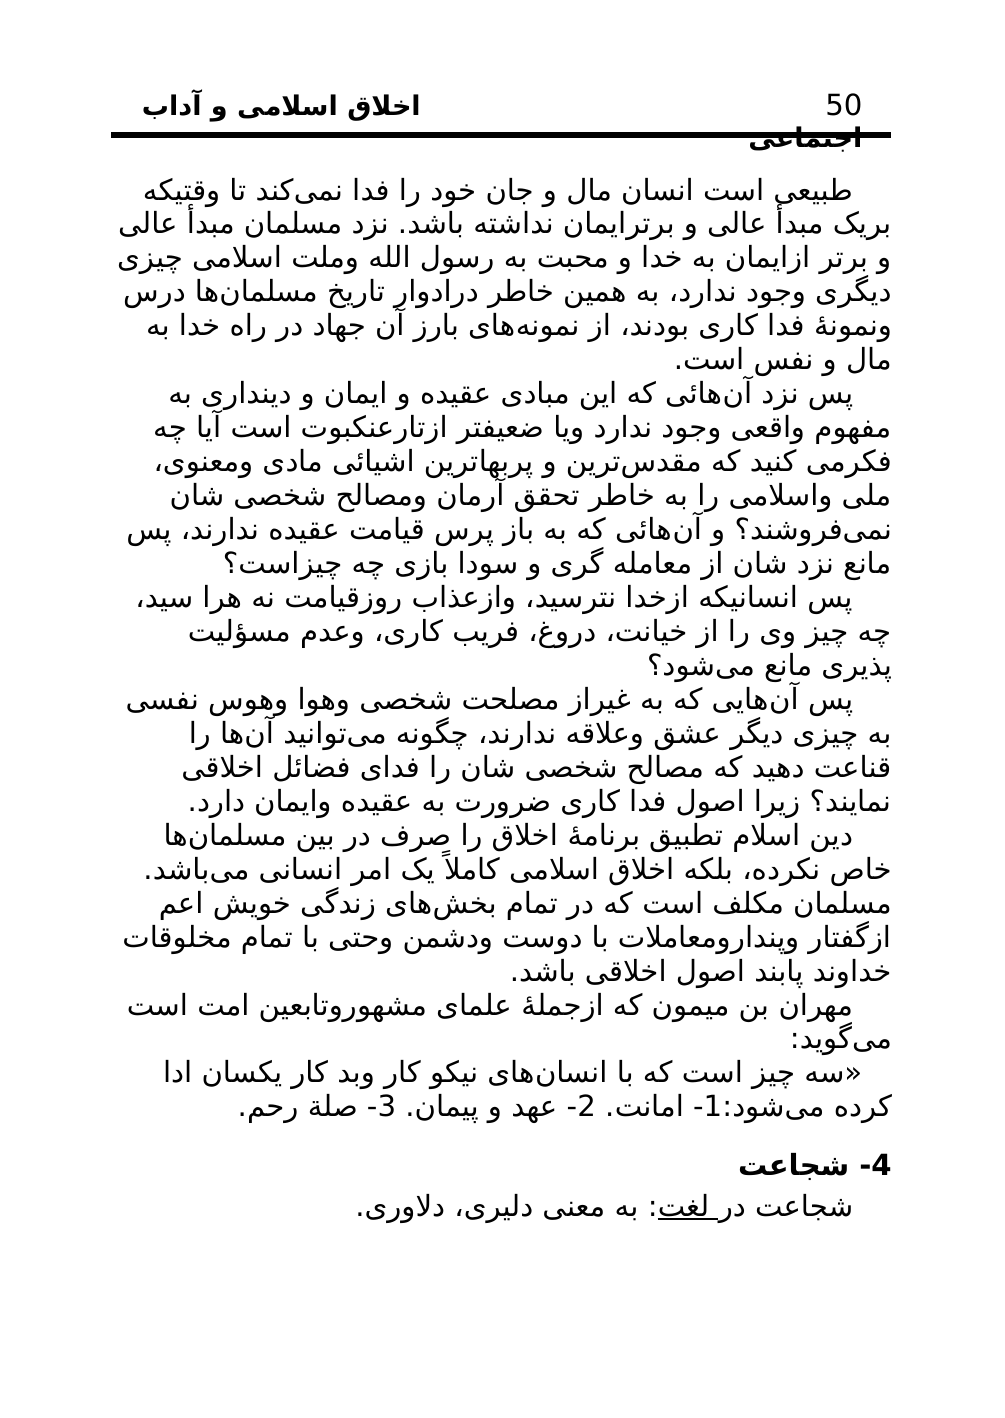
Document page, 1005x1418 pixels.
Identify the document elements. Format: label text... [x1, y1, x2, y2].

text پس انسانیکه ازخدا نترسید، وازعذاب روزقیامت نه هرا سید، چه چیز وی را از خیانت، دروغ، فریب کاری، وعدم مسؤلیت پذیری مانع می‌شود؟ [112, 580, 892, 682]
text 4- شجاعت [112, 1149, 892, 1183]
text «سه چیز است که با انسان‌های نیکو کار وبد کار یکسان ادا کرده می‌شود:1- امانت. 2- عهد و پیمان. 3- صلة رحم. [112, 1056, 892, 1124]
text طبیعی است انسان مال و جان خود را فدا نمی‌کند تا وقتیکه بریک مبدأ عالی و برترایمان نداشته باشد. نزد مسلمان مبدأ عالی و برتر ازایمان به خدا و محبت به رسول الله وملت اسلامی چیزی دیگری وجود ندارد، به همین خاطر درادوار تاریخ مسلمان‌ها درس ونمونۀ فدا کاری بودند، از نمونه‌های بارز آن جهاد در راه خدا به مال و نفس است. [112, 173, 892, 377]
text مهران بن میمون که ازجملۀ علمای مشهوروتابعین امت است می‌گوید: [112, 988, 892, 1056]
text پس آن‌هایی که به غیراز مصلحت شخصی وهوا وهوس نفسی به چیزی دیگر عشق وعلاقه ندارند، چگونه می‌توانید آن‌ها را قناعت دهید که مصالح شخصی شان را فدای فضائل اخلاقی نمایند؟ زیرا اصول فدا کاری ضرورت به عقیده وایمان دارد. [112, 682, 892, 818]
text پس نزد آن‌هائی که این مبادی عقیده و ایمان و دینداری به مفهوم واقعی وجود ندارد ویا ضعیفتر ازتارعنکبوت است آیا چه فکرمی کنید که مقدس‌ترین و پربها‌ترین اشیائی مادی ومعنوی، ملی واسلامی را به خاطر تحقق آرمان ومصالح شخصی شان نمی‌فروشند؟ و آن‌هائی که به باز پرس قیامت عقیده ندارند، پس مانع نزد شان از معامله گری و سودا بازی چه چیزاست؟ [112, 377, 892, 580]
text دین اسلام تطبیق برنامۀ اخلاق را صرف در بین مسلمان‌ها خاص نکرده، بلکه اخلاق اسلامی کاملاً یک امر انسانی می‌باشد. مسلمان مکلف است که در تمام بخش‌های زندگی خویش اعم ازگفتار وپندارومعاملات با دوست ودشمن وحتی با تمام مخلوقات خداوند پابند اصول اخلاقی باشد. [112, 818, 892, 988]
text شجاعت در لغت: به معنی دلیری، دلاوری. [112, 1189, 892, 1223]
